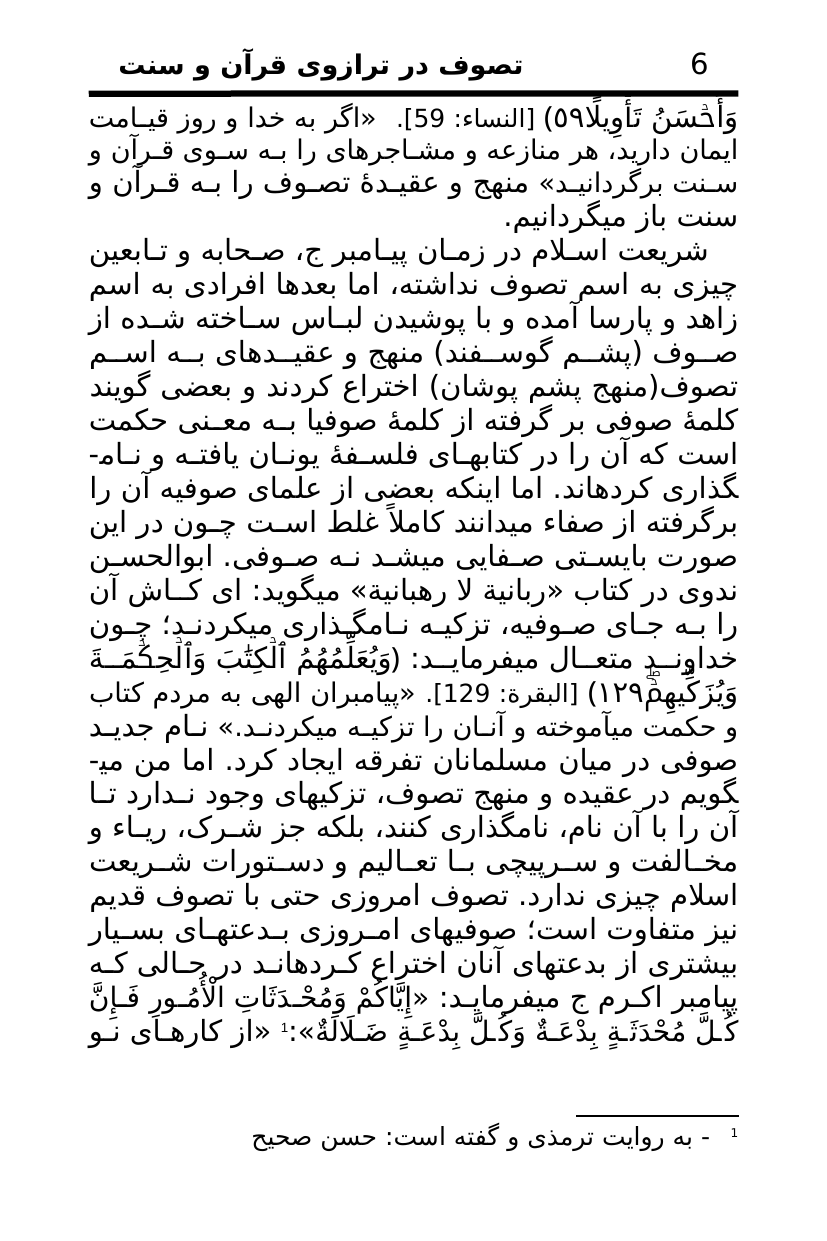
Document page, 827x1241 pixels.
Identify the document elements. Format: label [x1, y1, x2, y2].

text [89, 233, 738, 1048]
text [89, 100, 738, 233]
